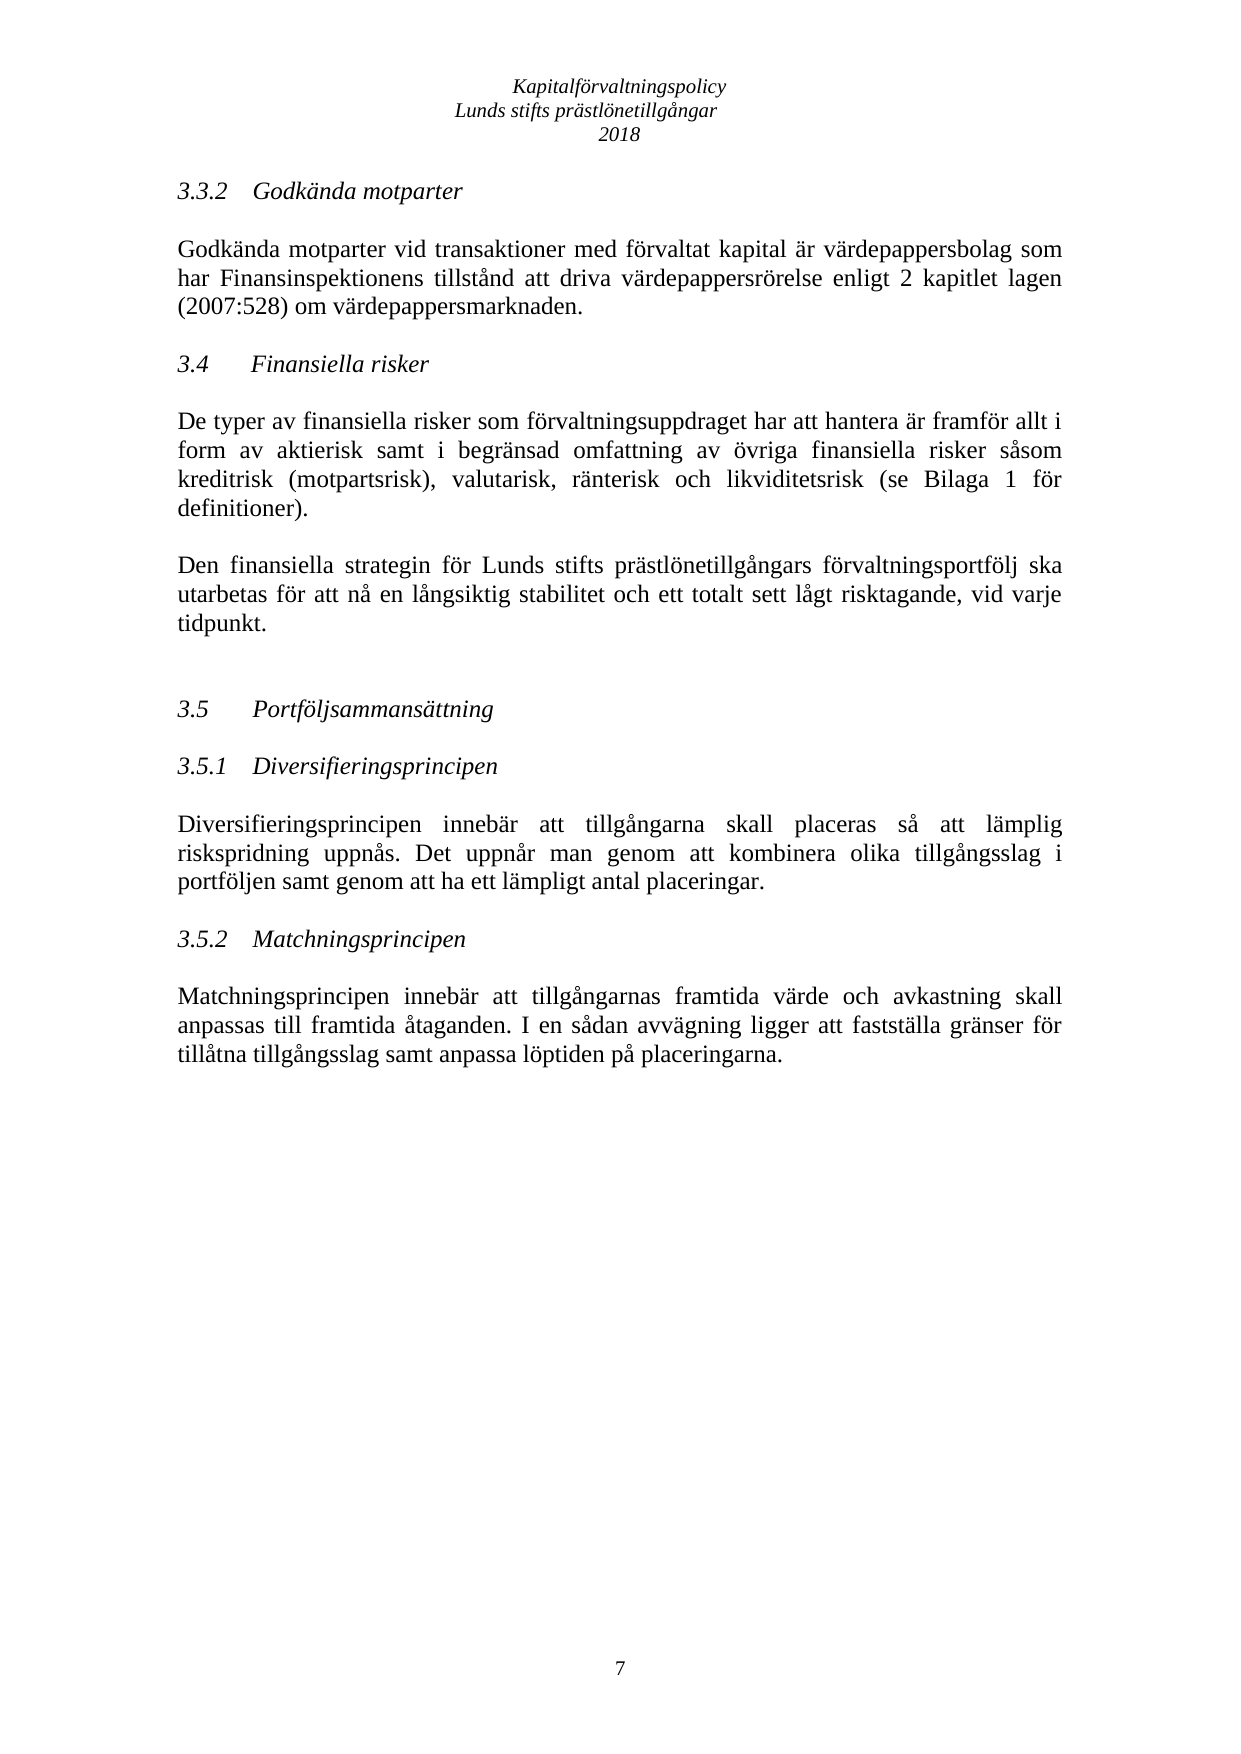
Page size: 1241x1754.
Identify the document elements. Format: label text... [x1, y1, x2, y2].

list Diversifieringsprincipen [177, 751, 1063, 780]
text Den finansiella strategin för Lunds stifts prästlönetillgångars förvaltningsportfölj ska utarbetas för att nå en långsiktig stabilitet och ett totalt sett lågt risktagande, vid varje tidpunkt. [177, 550, 1063, 636]
list Matchningsprincipen [177, 924, 1063, 953]
text 3.5 Portföljsammansättning [177, 694, 1063, 723]
text Diversifieringsprincipen innebär att tillgångarna skall placeras så att lämplig riskspridning uppnås. Det uppnår man genom att kombinera olika tillgångsslag i portföljen samt genom att ha ett lämpligt antal placeringar. [177, 809, 1063, 895]
text Matchningsprincipen innebär att tillgångarnas framtida värde och avkastning skall anpassas till framtida åtaganden. I en sådan avvägning ligger att fastställa gränser för tillåtna tillgångsslag samt anpassa löptiden på placeringarna. [177, 981, 1063, 1068]
list Godkända motparter [177, 176, 1063, 205]
text De typer av finansiella risker som förvaltningsuppdraget har att hantera är framför allt i form av aktierisk samt i begränsad omfattning av övriga finansiella risker såsom kreditrisk (motpartsrisk), valutarisk, ränterisk och likviditetsrisk (se Bilaga 1 för definitioner). [177, 406, 1063, 521]
text Godkända motparter vid transaktioner med förvaltat kapital är värdepappersbolag som har Finansinspektionens tillstånd att driva värdepappersrörelse enligt 2 kapitlet lagen (2007:528) om värdepappersmarknaden. [177, 234, 1063, 320]
list Finansiella risker [177, 349, 1063, 378]
